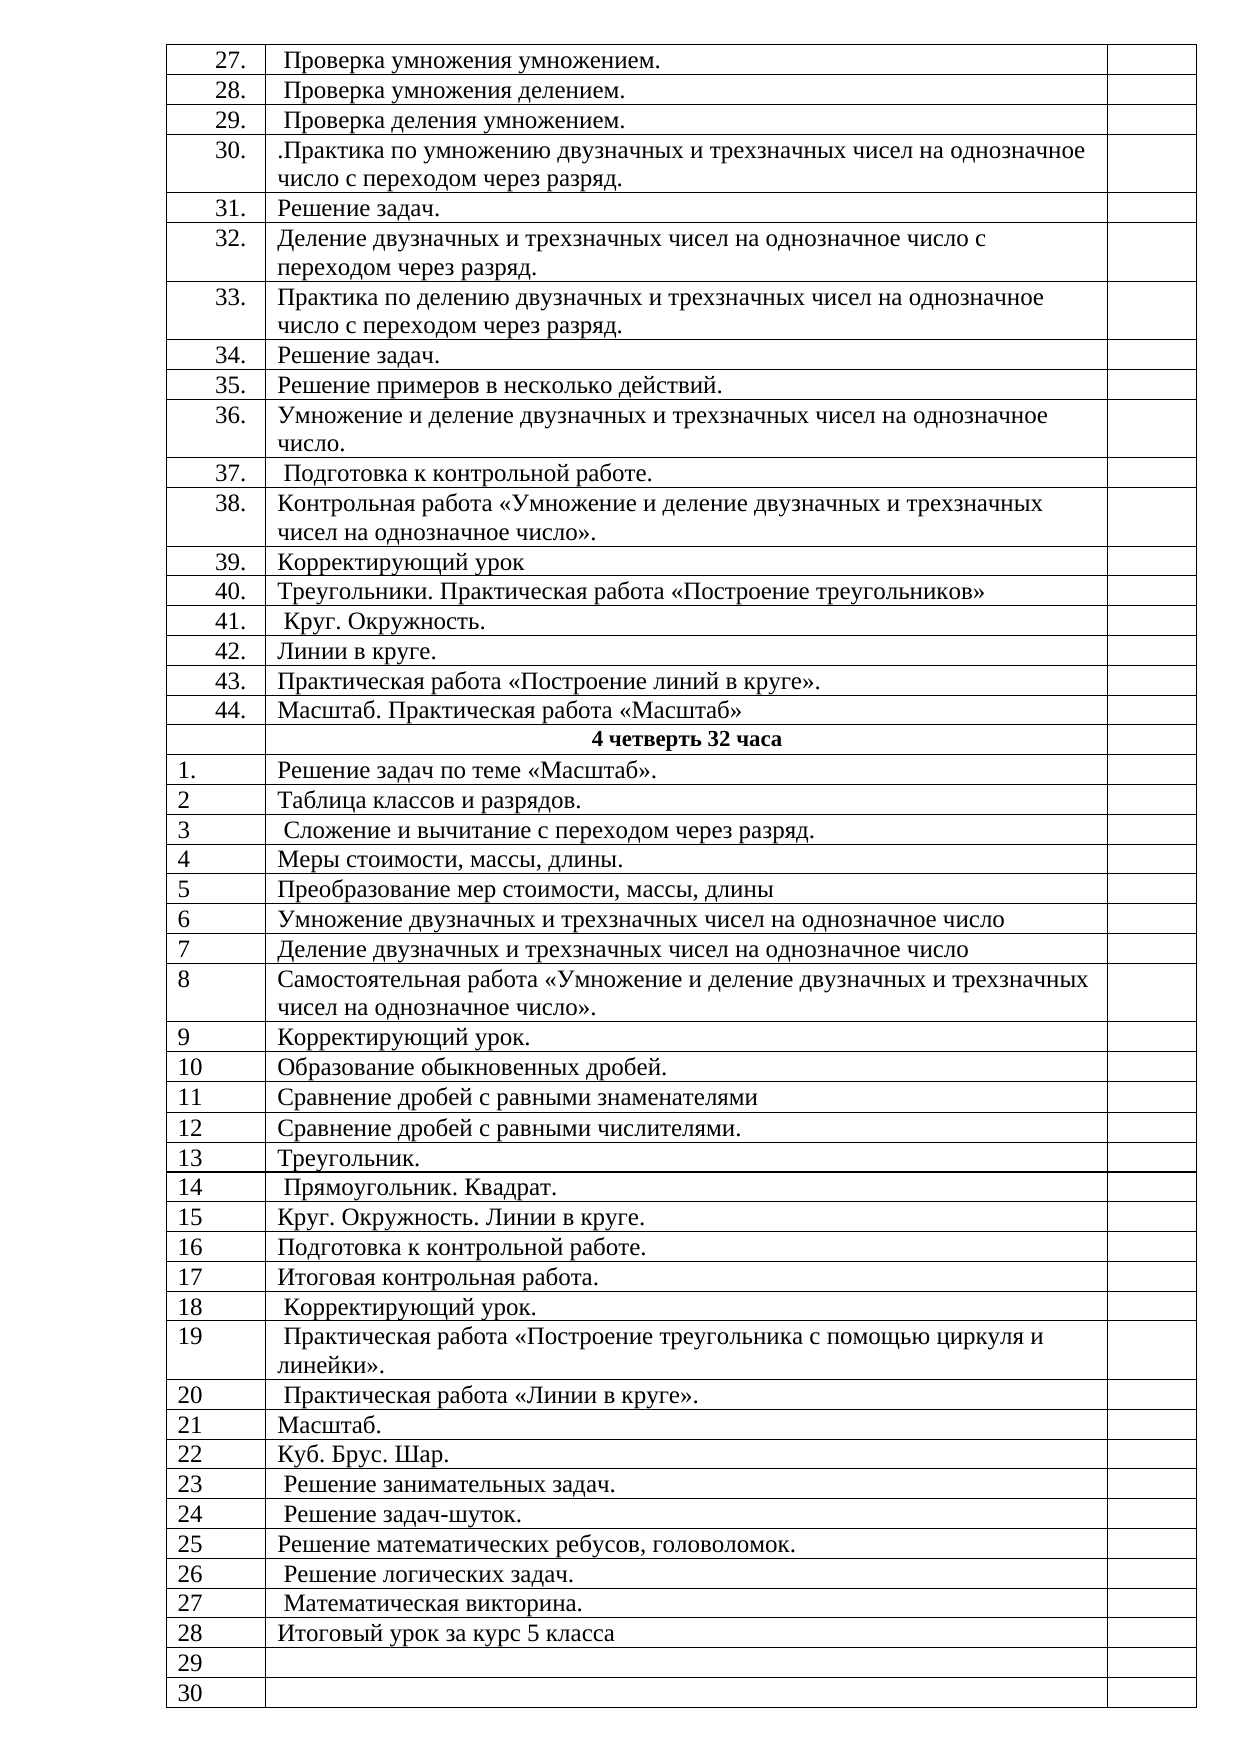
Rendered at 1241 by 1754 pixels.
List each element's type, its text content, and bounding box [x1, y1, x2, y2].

table_cell Решение задач. [266, 340, 1107, 369]
table_cell Подготовка к контрольной работе. [266, 1232, 1107, 1261]
table_cell 4 [167, 845, 265, 873]
table_cell [1108, 105, 1196, 134]
table_cell Таблица классов и разрядов. [266, 785, 1107, 814]
table_cell [1108, 576, 1196, 605]
table_cell Корректирующий урок. [266, 1292, 1107, 1320]
table_cell Треугольники. Практическая работа «Построение треугольников» [266, 576, 1107, 605]
table_cell [167, 340, 265, 369]
table_cell 2 [167, 785, 265, 814]
table_cell 30 [167, 1678, 265, 1707]
table_cell Практика по делению двузначных и трехзначных чисел на однозначное число с переходом через разряд. [266, 282, 1107, 339]
table_cell Сравнение дробей с равными знаменателями [266, 1082, 1107, 1112]
table_cell Проверка умножения делением. [266, 75, 1107, 104]
table_cell Решение задач по теме «Масштаб». [266, 755, 1107, 784]
table_cell [1108, 785, 1196, 814]
table_cell [1108, 282, 1196, 339]
table_cell [1108, 458, 1196, 487]
table_cell [1108, 1410, 1196, 1438]
table_cell Практическая работа «Построение линий в круге». [266, 666, 1107, 694]
table_cell [1108, 1022, 1196, 1051]
table_cell 11 [167, 1082, 265, 1112]
table_cell [167, 488, 265, 546]
table_cell [266, 1648, 1107, 1677]
table_cell [167, 135, 265, 192]
table_cell 29 [167, 1648, 265, 1677]
table_cell [1108, 45, 1196, 74]
table_cell [1108, 964, 1196, 1021]
table_cell [1108, 1321, 1196, 1379]
table_cell [1108, 1559, 1196, 1587]
table_cell [1108, 1678, 1196, 1707]
table_cell [167, 696, 265, 724]
table_cell [167, 370, 265, 399]
table_cell [1108, 666, 1196, 694]
table_cell Контрольная работа «Умножение и деление двузначных и трехзначных чисел на однозначное число». [266, 488, 1107, 546]
table_cell 14 [167, 1173, 265, 1201]
table_cell [1108, 1082, 1196, 1112]
table_cell .Практика по умножению двузначных и трехзначных чисел на однозначное число с переходом через разряд. [266, 135, 1107, 192]
table_cell Умножение двузначных и трехзначных чисел на однозначное число [266, 904, 1107, 933]
table_cell Решение примеров в несколько действий. [266, 370, 1107, 399]
table_cell [1108, 845, 1196, 873]
table_cell [167, 576, 265, 605]
table_cell Итоговая контрольная работа. [266, 1262, 1107, 1291]
table_cell Проверка умножения умножением. [266, 45, 1107, 74]
table_cell 3 [167, 815, 265, 843]
table_cell 18 [167, 1292, 265, 1320]
table_cell Проверка деления умножением. [266, 105, 1107, 134]
table_cell 15 [167, 1202, 265, 1231]
table_cell Самостоятельная работа «Умножение и деление двузначных и трехзначных чисел на однозначное число». [266, 964, 1107, 1021]
table_cell [1108, 696, 1196, 724]
table_cell [1108, 1113, 1196, 1142]
table_cell [1108, 488, 1196, 546]
table_cell 20 [167, 1380, 265, 1409]
table_cell 21 [167, 1410, 265, 1438]
table_cell [167, 193, 265, 222]
table_cell [1108, 1380, 1196, 1409]
table_cell [1108, 135, 1196, 192]
table_cell Решение логических задач. [266, 1559, 1107, 1587]
table_cell Решение задач. [266, 193, 1107, 222]
table_cell 19 [167, 1321, 265, 1379]
table_cell 22 [167, 1440, 265, 1468]
table_cell Итоговый урок за курс 5 класса [266, 1618, 1107, 1647]
table_cell Математическая викторина. [266, 1589, 1107, 1617]
table_cell [1108, 1292, 1196, 1320]
table_cell [1108, 1499, 1196, 1528]
table_cell 13 [167, 1143, 265, 1171]
table_cell [1108, 75, 1196, 104]
table_cell [1108, 1143, 1196, 1171]
table_cell [1108, 193, 1196, 222]
table_cell [1108, 1173, 1196, 1201]
table_cell Корректирующий урок [266, 547, 1107, 575]
table_cell [167, 75, 265, 104]
table_cell [1108, 755, 1196, 784]
table_cell 8 [167, 964, 265, 1021]
table_cell 28 [167, 1618, 265, 1647]
table_cell Меры стоимости, массы, длины. [266, 845, 1107, 873]
table_cell [167, 400, 265, 457]
table_cell [1108, 904, 1196, 933]
table_cell Подготовка к контрольной работе. [266, 458, 1107, 487]
table_cell Круг. Окружность. [266, 606, 1107, 635]
table_cell [167, 606, 265, 635]
table_cell 4 четверть 32 часа [266, 725, 1107, 754]
table_cell Треугольник. [266, 1143, 1107, 1171]
table_cell 9 [167, 1022, 265, 1051]
table_cell [1108, 1202, 1196, 1231]
table_cell [167, 725, 265, 754]
table_cell 16 [167, 1232, 265, 1261]
table_cell [1108, 1589, 1196, 1617]
table_cell [1108, 934, 1196, 963]
table_cell Преобразование мер стоимости, массы, длины [266, 874, 1107, 903]
table_cell [167, 547, 265, 575]
table_cell 10 [167, 1052, 265, 1081]
table_cell Масштаб. Практическая работа «Масштаб» [266, 696, 1107, 724]
table_cell Образование обыкновенных дробей. [266, 1052, 1107, 1081]
table_cell [1108, 1469, 1196, 1498]
table_cell [1108, 340, 1196, 369]
table_cell [167, 45, 265, 74]
table_cell Масштаб. [266, 1410, 1107, 1438]
table_cell [1108, 815, 1196, 843]
table_cell [1108, 400, 1196, 457]
table_cell Деление двузначных и трехзначных чисел на однозначное число с переходом через разряд. [266, 223, 1107, 281]
table_cell [266, 1678, 1107, 1707]
table_cell 1. [167, 755, 265, 784]
table_cell [1108, 636, 1196, 665]
table_cell Умножение и деление двузначных и трехзначных чисел на однозначное число. [266, 400, 1107, 457]
table_cell Прямоугольник. Квадрат. [266, 1173, 1107, 1201]
table_cell [1108, 1232, 1196, 1261]
table_cell Практическая работа «Линии в круге». [266, 1380, 1107, 1409]
table_cell Решение задач-шуток. [266, 1499, 1107, 1528]
table_cell Сравнение дробей с равными числителями. [266, 1113, 1107, 1142]
table_cell 27 [167, 1589, 265, 1617]
table_cell [1108, 606, 1196, 635]
table_cell [1108, 1529, 1196, 1558]
table_cell Деление двузначных и трехзначных чисел на однозначное число [266, 934, 1107, 963]
table_cell [167, 223, 265, 281]
table_cell [1108, 874, 1196, 903]
table_cell [1108, 1648, 1196, 1677]
table_cell [1108, 547, 1196, 575]
table_cell 26 [167, 1559, 265, 1587]
table_cell 25 [167, 1529, 265, 1558]
table_cell [167, 458, 265, 487]
table_cell [1108, 1052, 1196, 1081]
table_cell [1108, 1440, 1196, 1468]
table_cell [167, 666, 265, 694]
table_cell 12 [167, 1113, 265, 1142]
table_cell [167, 636, 265, 665]
table_cell 7 [167, 934, 265, 963]
table_cell Практическая работа «Построение треугольника с помощью циркуля и линейки». [266, 1321, 1107, 1379]
table_cell Корректирующий урок. [266, 1022, 1107, 1051]
table_cell [1108, 725, 1196, 754]
table_cell [167, 282, 265, 339]
table_cell Сложение и вычитание с переходом через разряд. [266, 815, 1107, 843]
table_cell 17 [167, 1262, 265, 1291]
table_cell [167, 105, 265, 134]
table_cell Куб. Брус. Шар. [266, 1440, 1107, 1468]
table_cell Решение занимательных задач. [266, 1469, 1107, 1498]
table_cell [1108, 1262, 1196, 1291]
table_cell Круг. Окружность. Линии в круге. [266, 1202, 1107, 1231]
table_cell [1108, 223, 1196, 281]
table_cell 5 [167, 874, 265, 903]
table_cell Линии в круге. [266, 636, 1107, 665]
table_cell 6 [167, 904, 265, 933]
table_cell Решение математических ребусов, головоломок. [266, 1529, 1107, 1558]
table_cell [1108, 1618, 1196, 1647]
table_cell 23 [167, 1469, 265, 1498]
table_cell 24 [167, 1499, 265, 1528]
table_cell [1108, 370, 1196, 399]
